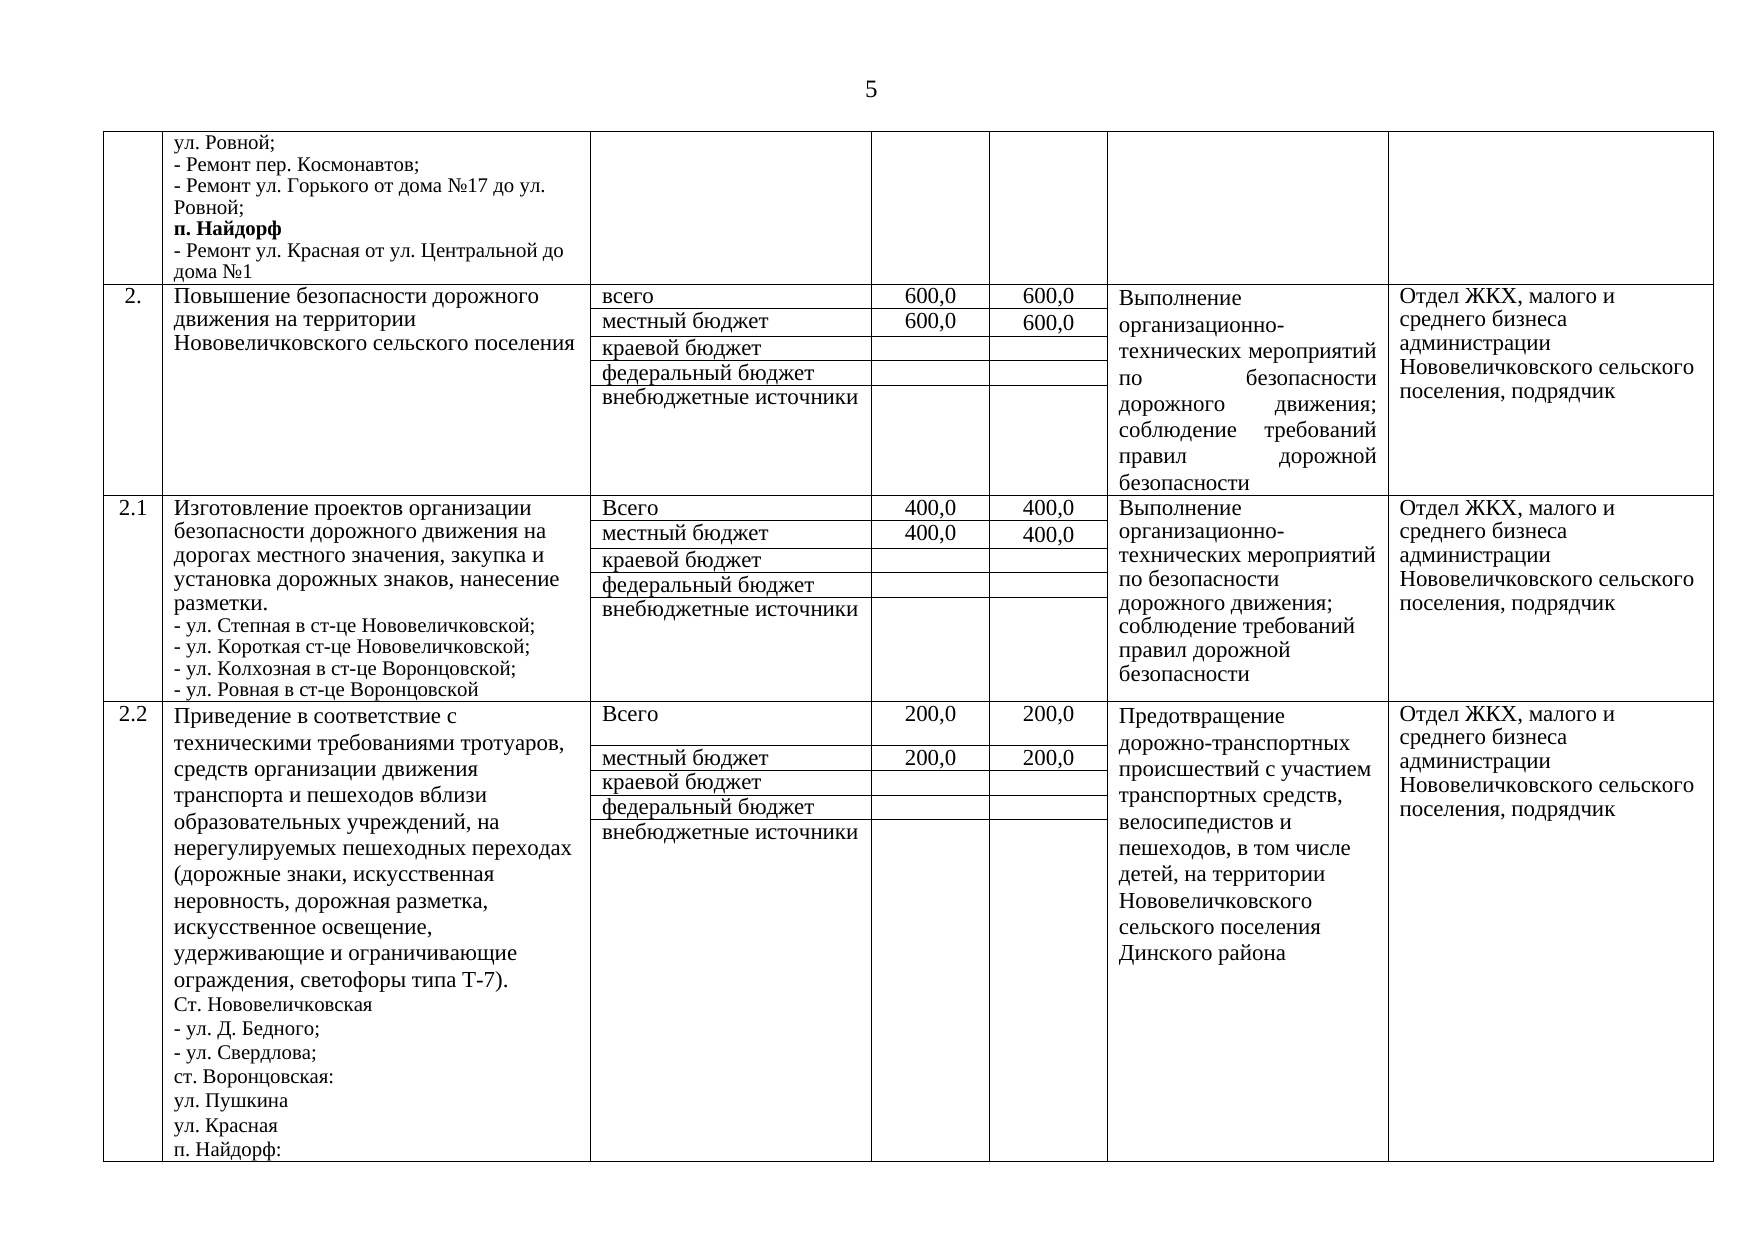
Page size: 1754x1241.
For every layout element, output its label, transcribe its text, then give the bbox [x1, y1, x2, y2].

table_cell Всего [591, 496, 871, 520]
table_cell местный бюджет [591, 309, 871, 336]
table_cell [990, 820, 1107, 1161]
table_cell внебюджетные источники [591, 386, 871, 495]
table_cell 400,0 [872, 496, 989, 520]
table_cell 200,0 [990, 746, 1107, 770]
table_cell Приведение в соответствие с техническими требованиями тротуаров, средств организации движения транспорта и пешеходов вблизи образовательных учреждений, на нерегулируемых пешеходных переходах (дорожные знаки, искусственная неровность, дорожная разметка, искусственное освещение, удерживающие и ограничивающие ограждения, светофоры типа Т-7). Ст. Нововеличковская - ул. Д. Бедного; - ул. Свердлова; ст. Воронцовская: ул. Пушкина ул. Красная п. Найдорф: ул. Мира. [163, 702, 590, 1161]
table_cell 600,0 [872, 285, 989, 308]
table_cell 400,0 [990, 521, 1107, 547]
table_cell [872, 796, 989, 819]
table_cell [990, 771, 1107, 794]
table_cell 2. [104, 285, 162, 495]
table_cell 200,0 [872, 746, 989, 770]
table_cell Повышение безопасности дорожного движения на территории Нововеличковского сельского поселения [163, 285, 590, 495]
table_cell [1389, 285, 1713, 495]
table_cell федеральный бюджет [591, 361, 871, 385]
table_cell [872, 132, 989, 283]
table_cell [872, 573, 989, 597]
table_cell [872, 771, 989, 794]
table_cell [872, 598, 989, 701]
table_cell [591, 820, 871, 1161]
table_cell [990, 549, 1107, 572]
table_cell [872, 386, 989, 495]
table_cell Выполнение организационно-технических мероприятий по безопасности дорожного движения; соблюдение требований правил дорожной безопасности [1108, 285, 1388, 495]
table_cell 600,0 [990, 309, 1107, 336]
table_cell Изготовление проектов организации безопасности дорожного движения на дорогах местного значения, закупка и установка дорожных знаков, нанесение разметки. - ул. Степная в ст-це Нововеличковской; - ул. Короткая ст-це Нововеличковской; - ул. Колхозная в ст-це Воронцовской; - ул. Ровная в ст-це Воронцовской [163, 496, 590, 701]
table_cell [990, 132, 1107, 283]
table_cell Отдел ЖКХ, малого и среднего бизнеса администрации Нововеличковского сельского поселения, подрядчик [1389, 496, 1713, 701]
table_cell [872, 549, 989, 572]
table_cell [990, 598, 1107, 701]
table_cell местный бюджет [591, 746, 871, 770]
table_cell [872, 820, 989, 1161]
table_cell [1389, 702, 1713, 1161]
table_cell 2.2 [104, 702, 162, 1161]
table_cell 2.1 [104, 496, 162, 701]
table_cell Всего [591, 702, 871, 745]
table_cell 600,0 [872, 309, 989, 336]
table_cell Выполнение организационно-технических мероприятий по безопасности дорожного движения; соблюдение требований правил дорожной безопасности [1108, 496, 1388, 701]
table_cell внебюджетные источники [591, 598, 871, 701]
table_cell местный бюджет [591, 521, 871, 547]
table_cell краевой бюджет [591, 771, 871, 794]
table_cell [990, 361, 1107, 385]
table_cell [591, 132, 871, 283]
table_cell федеральный бюджет [591, 796, 871, 819]
table_cell краевой бюджет [591, 337, 871, 360]
table_cell 400,0 [990, 496, 1107, 520]
table_cell 200,0 [872, 702, 989, 745]
table_cell 400,0 [872, 521, 989, 547]
table_cell всего [591, 285, 871, 308]
table_cell [990, 386, 1107, 495]
table_cell [872, 337, 989, 360]
table_cell [990, 337, 1107, 360]
table_cell [990, 573, 1107, 597]
table_cell Предотвращение дорожно-транспортных происшествий с участием транспортных средств, велосипедистов и пешеходов, в том числе детей, на территории Нововеличковского сельского поселения Динского района [1108, 702, 1388, 1161]
table_cell [990, 796, 1107, 819]
table_cell 200,0 [990, 702, 1107, 745]
table_cell 600,0 [990, 285, 1107, 308]
table_cell федеральный бюджет [591, 573, 871, 597]
table_cell краевой бюджет [591, 549, 871, 572]
table_cell [872, 361, 989, 385]
